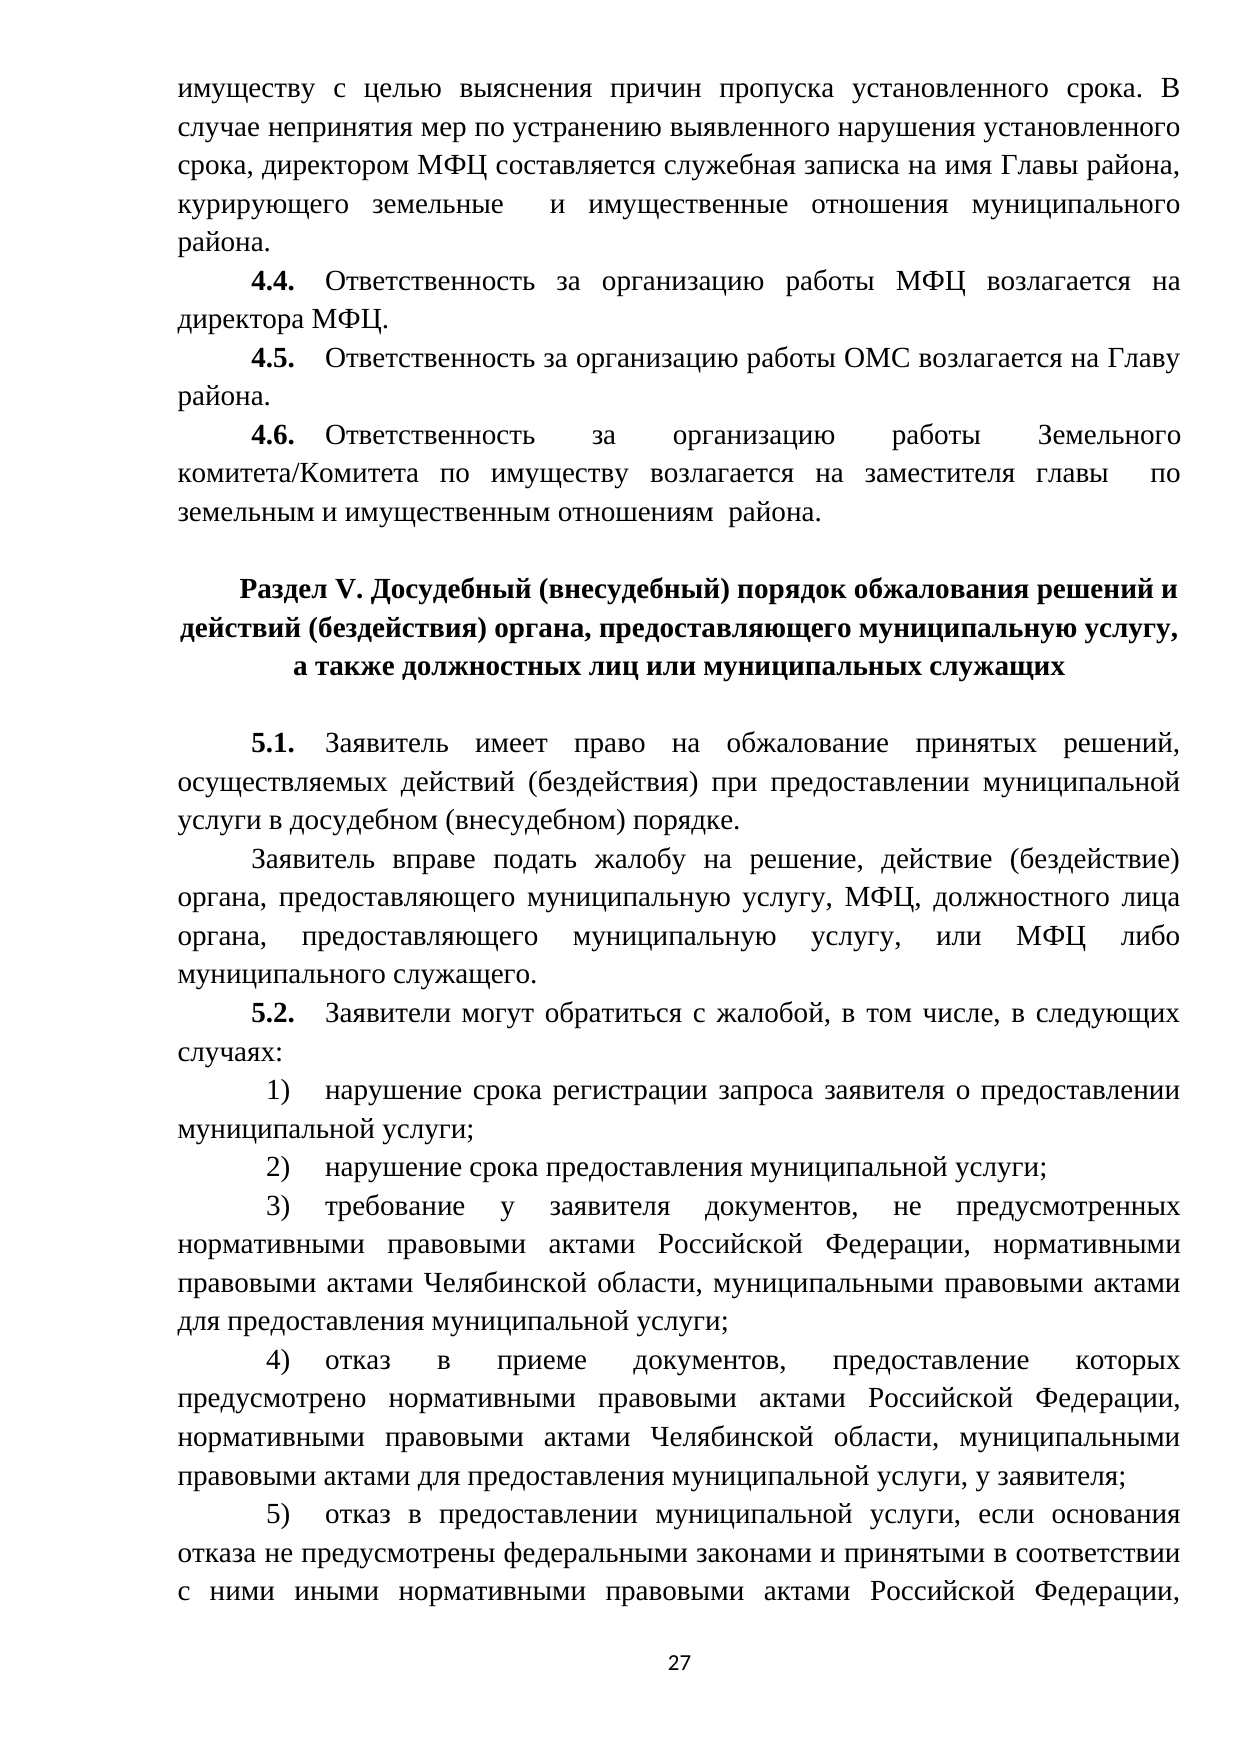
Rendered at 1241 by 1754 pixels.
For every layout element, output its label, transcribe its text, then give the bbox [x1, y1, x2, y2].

text 4.5. Ответственность за организацию работы ОМС возлагается на Главу района. [177, 340, 1181, 412]
text Раздел V. Досудебный (внесудебный) порядок обжалования решений и действий (бездействия) органа, предоставляющего муниципальную услугу, а также должностных лиц или муниципальных служащих [177, 571, 1181, 682]
text 5.1. Заявитель имеет право на обжалование принятых решений, осуществляемых действий (бездействия) при предоставлении муниципальной услуги в досудебном (внесудебном) порядке. [177, 725, 1181, 836]
list отказ в приеме документов, предоставление которых предусмотрено нормативными правовыми актами Российской Федерации, нормативными правовыми актами Челябинской области, муниципальными правовыми актами для предоставления муниципальной услуги, у заявителя; [177, 1342, 1181, 1491]
list нарушение срока предоставления муниципальной услуги; [177, 1149, 1181, 1183]
text 5.2. Заявители могут обратиться с жалобой, в том числе, в следующих случаях: [177, 995, 1181, 1067]
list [177, 1496, 1181, 1607]
list нарушение срока регистрации запроса заявителя о предоставлении муниципальной услуги; [177, 1072, 1181, 1144]
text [177, 70, 1181, 258]
text 4.6. Ответственность за организацию работы Земельного комитета/Комитета по имуществу возлагается на заместителя главы по земельным и имущественным отношениям района. [177, 417, 1181, 528]
text Заявитель вправе подать жалобу на решение, действие (бездействие) органа, предоставляющего муниципальную услугу, МФЦ, должностного лица органа, предоставляющего муниципальную услугу, или МФЦ либо муниципального служащего. [177, 841, 1181, 990]
text 4.4. Ответственность за организацию работы МФЦ возлагается на директора МФЦ. [177, 263, 1181, 335]
list требование у заявителя документов, не предусмотренных нормативными правовыми актами Российской Федерации, нормативными правовыми актами Челябинской области, муниципальными правовыми актами для предоставления муниципальной услуги; [177, 1188, 1181, 1337]
